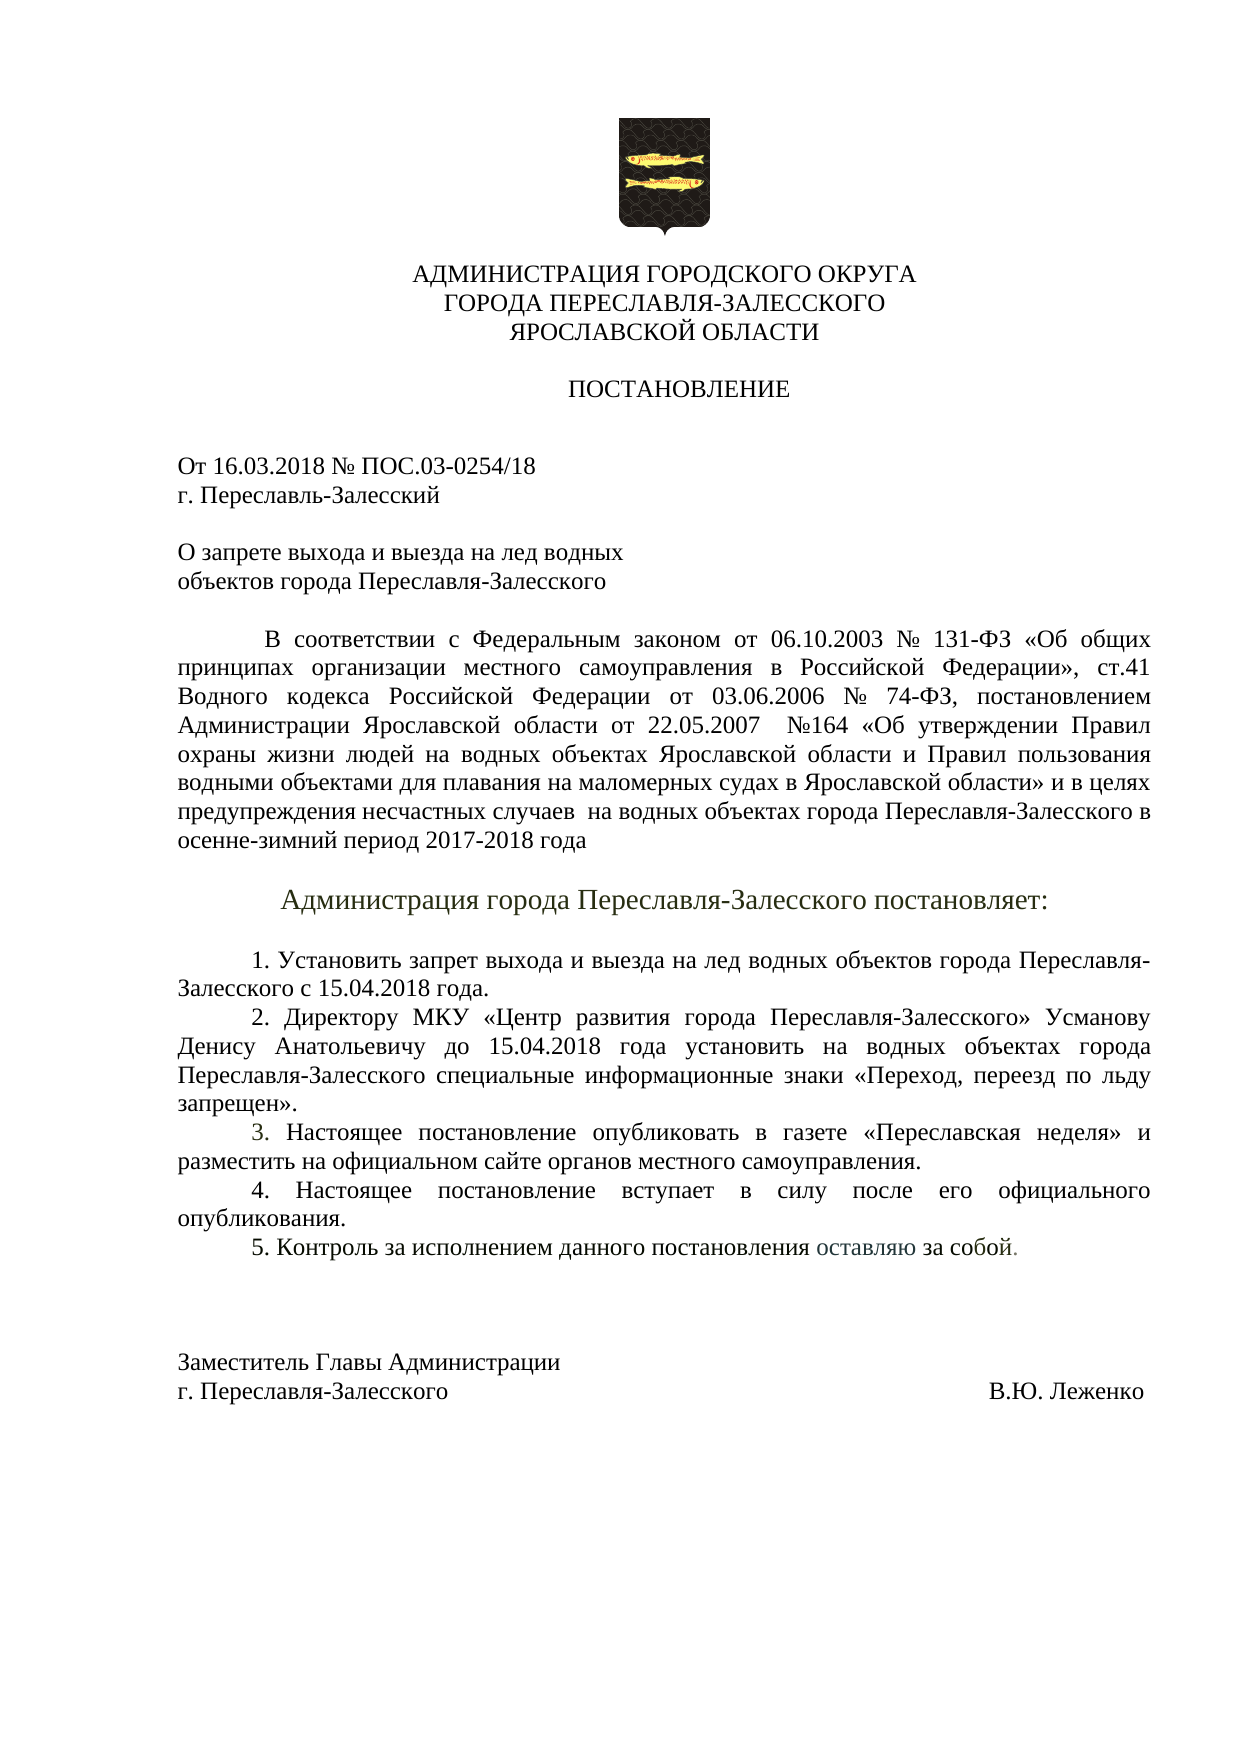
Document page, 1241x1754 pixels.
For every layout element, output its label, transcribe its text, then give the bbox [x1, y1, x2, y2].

text 4. Настоящее постановление вступает в силу после его официального опубликования. [177, 1175, 1152, 1232]
text ГОРОДА ПЕРЕСЛАВЛЯ-ЗАЛЕССКОГО [177, 288, 1152, 317]
text г. Переславль-Залесский [177, 480, 1152, 509]
text 3. Настоящее постановление опубликовать в газете «Переславская неделя» и разместить на официальном сайте органов местного самоуправления. [177, 1117, 1152, 1175]
text 1. Установить запрет выхода и выезда на лед водных объектов города Переславля-Залесского с 15.04.2018 года. [177, 945, 1152, 1002]
text О запрете выхода и выезда на лед водных [177, 537, 1152, 566]
text 2. Директору МКУ «Центр развития города Переславля-Залесского» Усманову Денису Анатольевичу до 15.04.2018 года установить на водных объектах города Переславля-Залесского специальные информационные знаки «Переход, переезд по льду запрещен». [177, 1002, 1152, 1117]
text От 16.03.2018 № ПОС.03-0254/18 [177, 451, 1152, 480]
text ПОСТАНОВЛЕНИЕ [207, 374, 1152, 403]
text 5. Контроль за исполнением данного постановления оставляю за собой. [177, 1232, 1152, 1261]
text ЯРОСЛАВСКОЙ ОБЛАСТИ [177, 317, 1152, 346]
text объектов города Переславля-Залесского [177, 566, 1152, 595]
text В соответствии с Федеральным законом от 06.10.2003 № 131-ФЗ «Об общих принципах организации местного самоуправления в Российской Федерации», ст.41 Водного кодекса Российской Федерации от 03.06.2006 № 74-ФЗ, постановлением Администрации Ярославской области от 22.05.2007 №164 «Об утверждении Правил охраны жизни людей на водных объектах Ярославской области и Правил пользования водными объектами для плавания на маломерных судах в Ярославской области» и в целях предупреждения несчастных случаев на водных объектах города Переславля-Залесского в осенне-зимний период 2017-2018 года [177, 624, 1152, 854]
text Администрация города Переславля-Залесского постановляет: [177, 882, 1152, 916]
text Заместитель Главы Администрации [177, 1347, 1152, 1376]
text АДМИНИСТРАЦИЯ ГОРОДСКОГО ОКРУГА [177, 259, 1152, 288]
text г. Переславля-Залесского В.Ю. Леженко [177, 1376, 1152, 1405]
